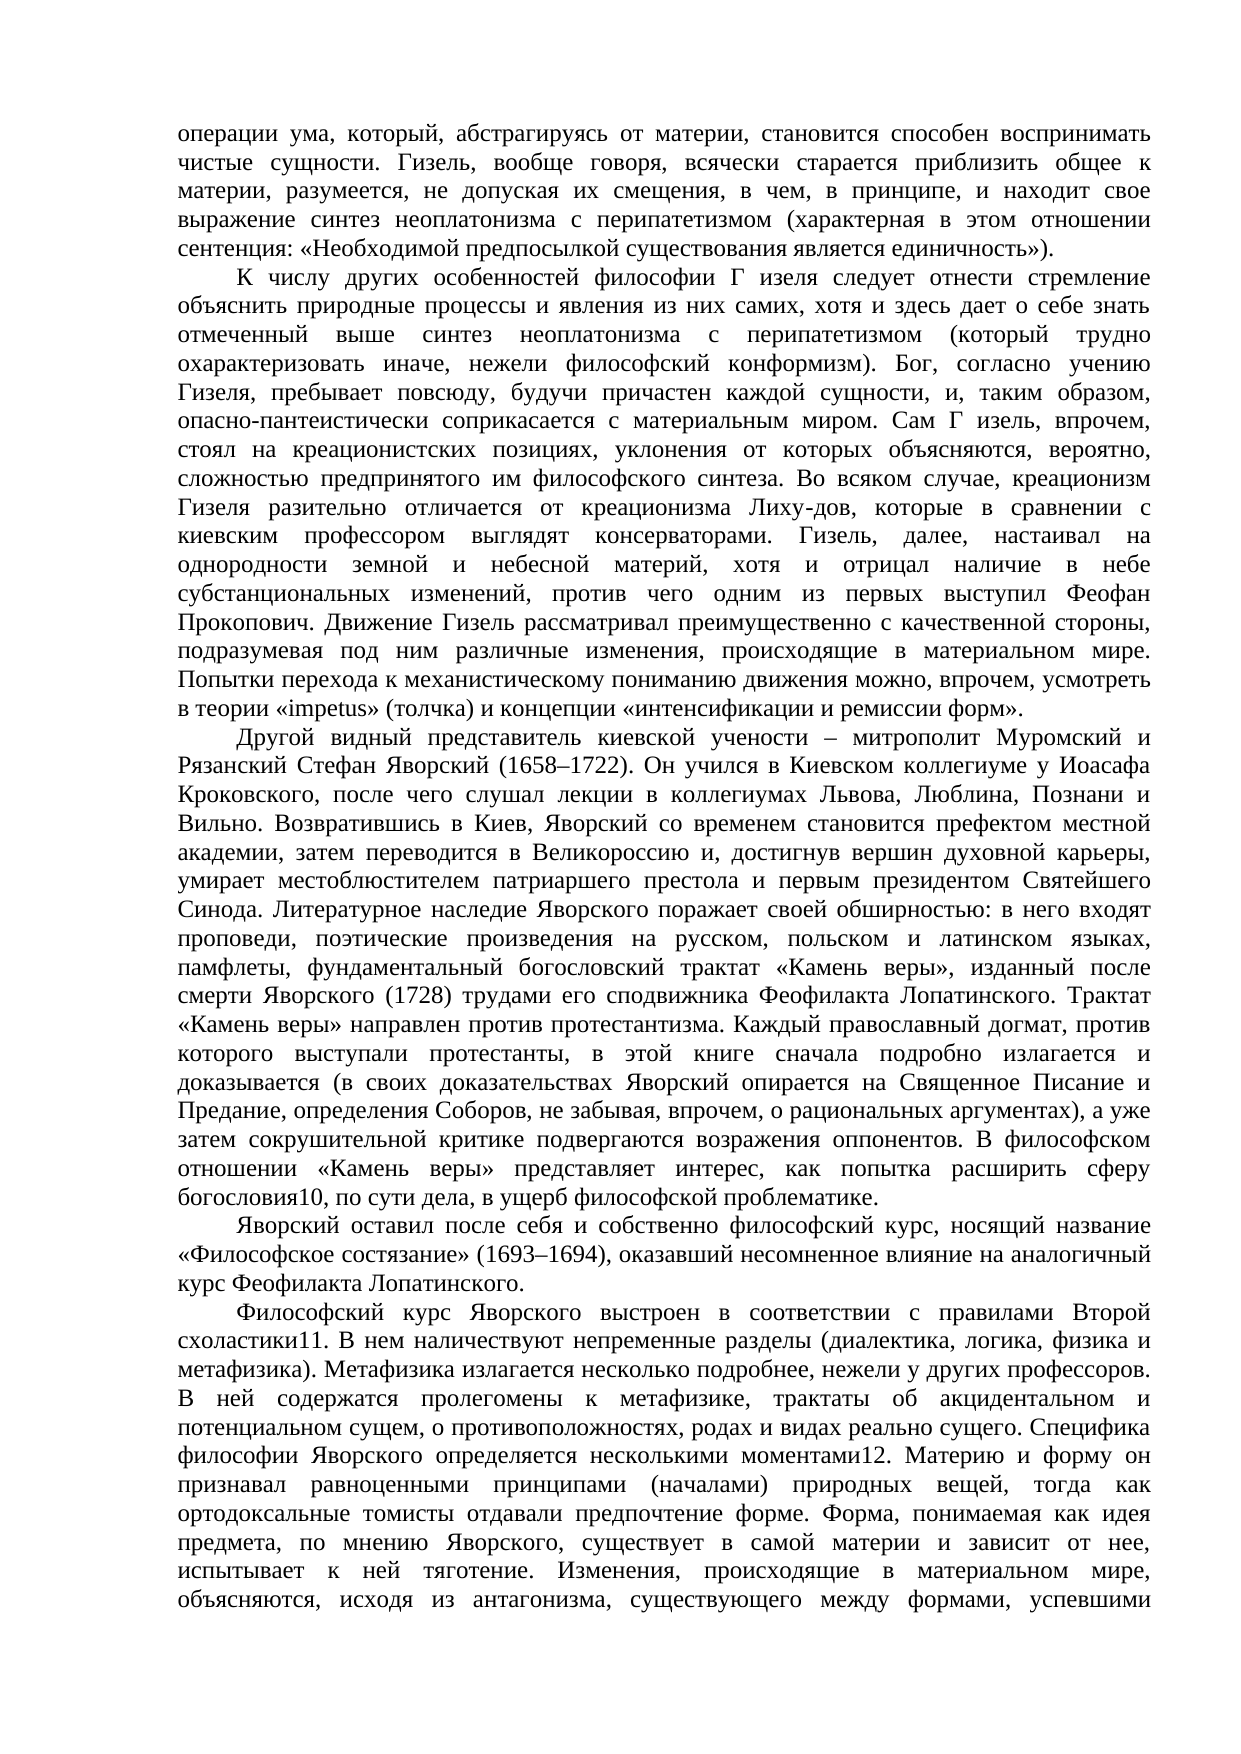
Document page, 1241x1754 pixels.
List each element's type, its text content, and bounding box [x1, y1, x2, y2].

text Яворский оставил после себя и собственно философский курс, носящий название «Философское состязание» (1693–1694), оказавший несомненное влияние на аналогичный курс Феофилакта Лопатинского. [177, 1211, 1152, 1297]
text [177, 1297, 1152, 1613]
text К числу других особенностей философии Г изеля следует отнести стремление объяснить природные процессы и явления из них самих, хотя и здесь дает о себе знать отмеченный выше синтез неоплатонизма с перипатетизмом (который трудно охарактеризовать иначе, нежели философский конформизм). Бог, согласно учению Гизеля, пребывает повсюду, будучи причастен каждой сущности, и, таким образом, опасно-пантеистически соприкасается с материальным миром. Сам Г изель, впрочем, стоял на креационистских позициях, уклонения от которых объясняются, вероятно, сложностью предпринятого им философского синтеза. Во всяком случае, креационизм Гизеля разительно отличается от креационизма Лиху-дов, которые в сравнении с киевским профессором выглядят консерваторами. Гизель, далее, настаивал на однородности земной и небесной материй, хотя и отрицал наличие в небе субстанциональных изменений, против чего одним из первых выступил Феофан Прокопович. Движение Гизель рассматривал преимущественно с качественной стороны, подразумевая под ним различные изменения, происходящие в материальном мире. Попытки перехода к механистическому пониманию движения можно, впрочем, усмотреть в теории «impetus» (толчка) и концепции «интенсификации и ремиссии форм». [177, 262, 1152, 722]
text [177, 118, 1152, 262]
text Другой видный представитель киевской учености – митрополит Муромский и Рязанский Стефан Яворский (1658–1722). Он учился в Киевском коллегиуме у Иоасафа Кроковского, после чего слушал лекции в коллегиумах Львова, Люблина, Познани и Вильно. Возвратившись в Киев, Яворский со временем становится префектом местной академии, затем переводится в Великороссию и, достигнув вершин духовной карьеры, умирает местоблюстителем патриаршего престола и первым президентом Святейшего Синода. Литературное наследие Яворского поражает своей обширностью: в него входят проповеди, поэтические произведения на русском, польском и латинском языках, памфлеты, фундаментальный богословский трактат «Камень веры», изданный после смерти Яворского (1728) трудами его сподвижника Феофилакта Лопатинского. Трактат «Камень веры» направлен против протестантизма. Каждый православный догмат, против которого выступали протестанты, в этой книге сначала подробно излагается и доказывается (в своих доказательствах Яворский опирается на Священное Писание и Предание, определения Соборов, не забывая, впрочем, о рациональных аргументах), а уже затем сокрушительной критике подвергаются возражения оппонентов. В философском отношении «Камень веры» представляет интерес, как попытка расширить сферу богословия10, по сути дела, в ущерб философской проблематике. [177, 722, 1152, 1211]
